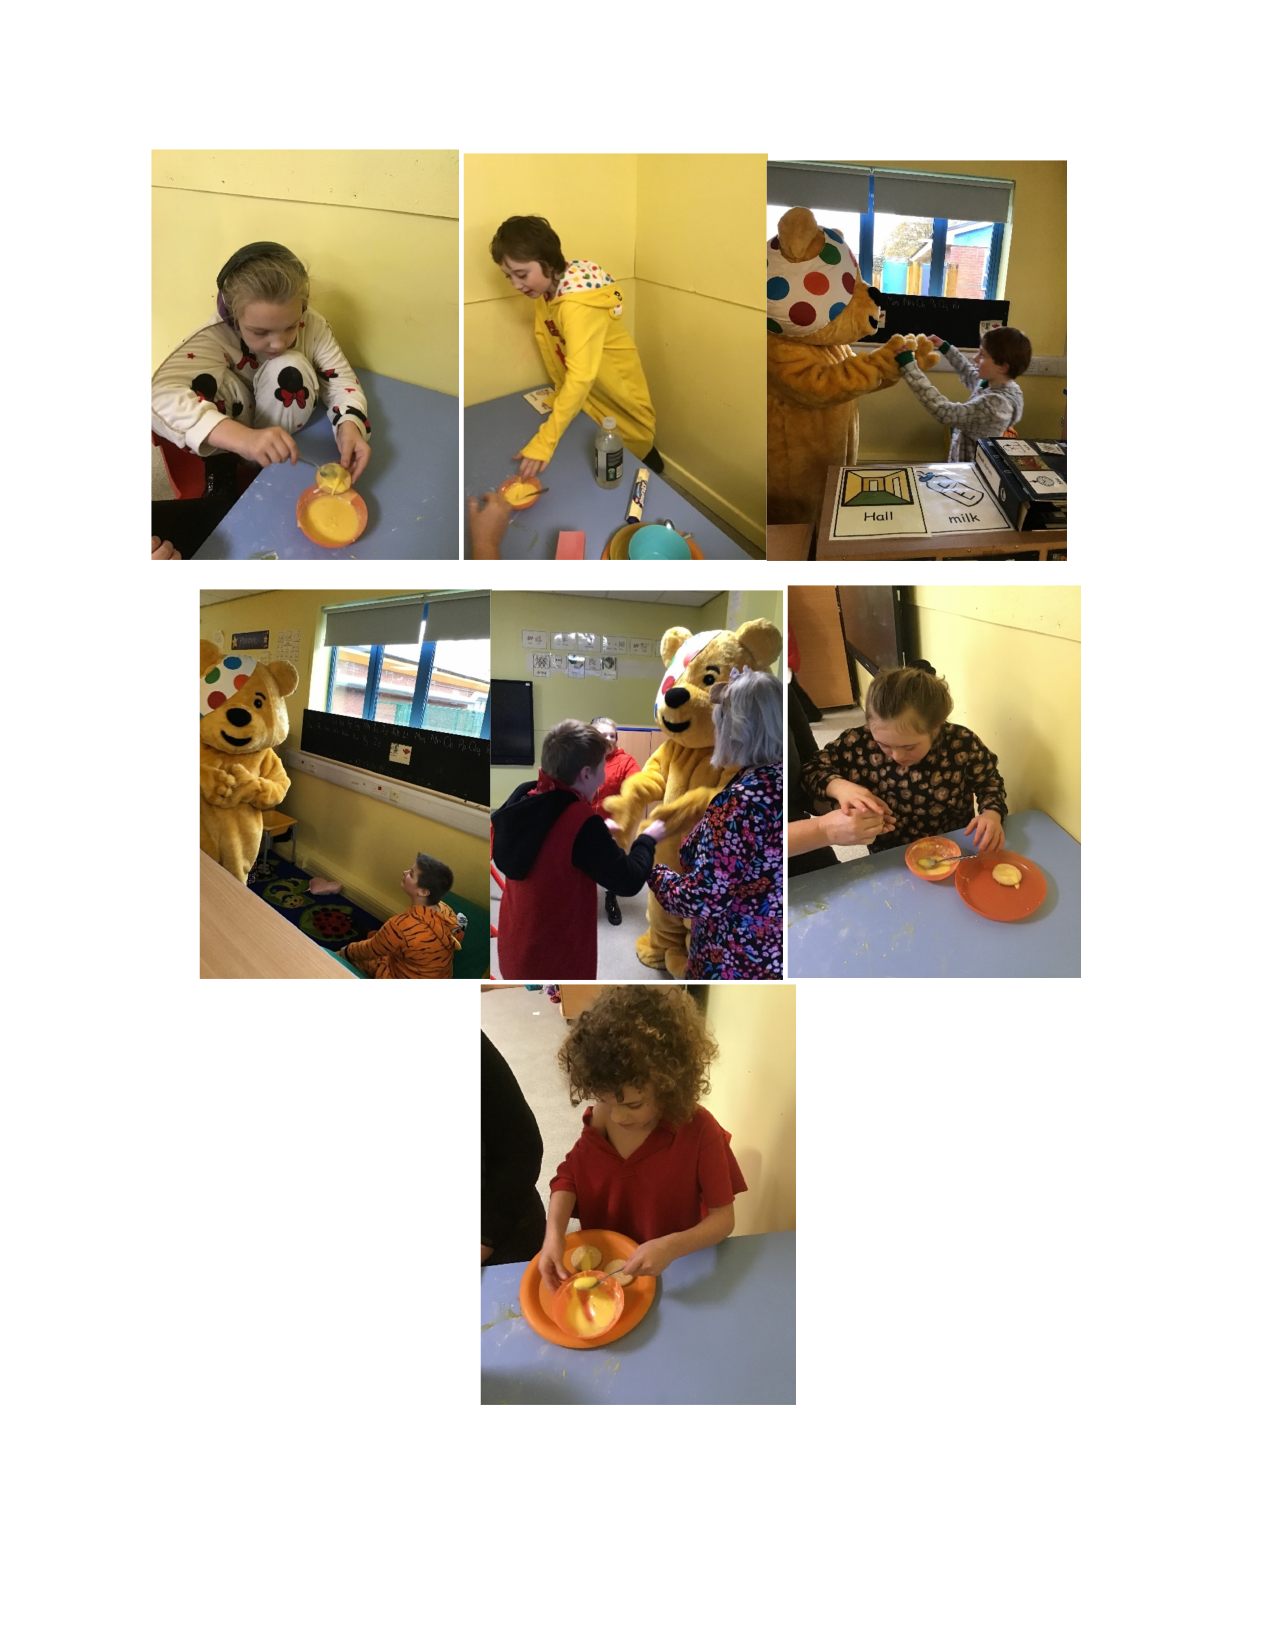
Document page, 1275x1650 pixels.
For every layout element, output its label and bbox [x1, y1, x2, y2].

picture [491, 591, 783, 979]
picture [767, 161, 1067, 560]
picture [152, 150, 459, 559]
picture [788, 586, 1081, 978]
picture [464, 154, 768, 559]
picture [481, 985, 796, 1404]
picture [200, 590, 490, 978]
